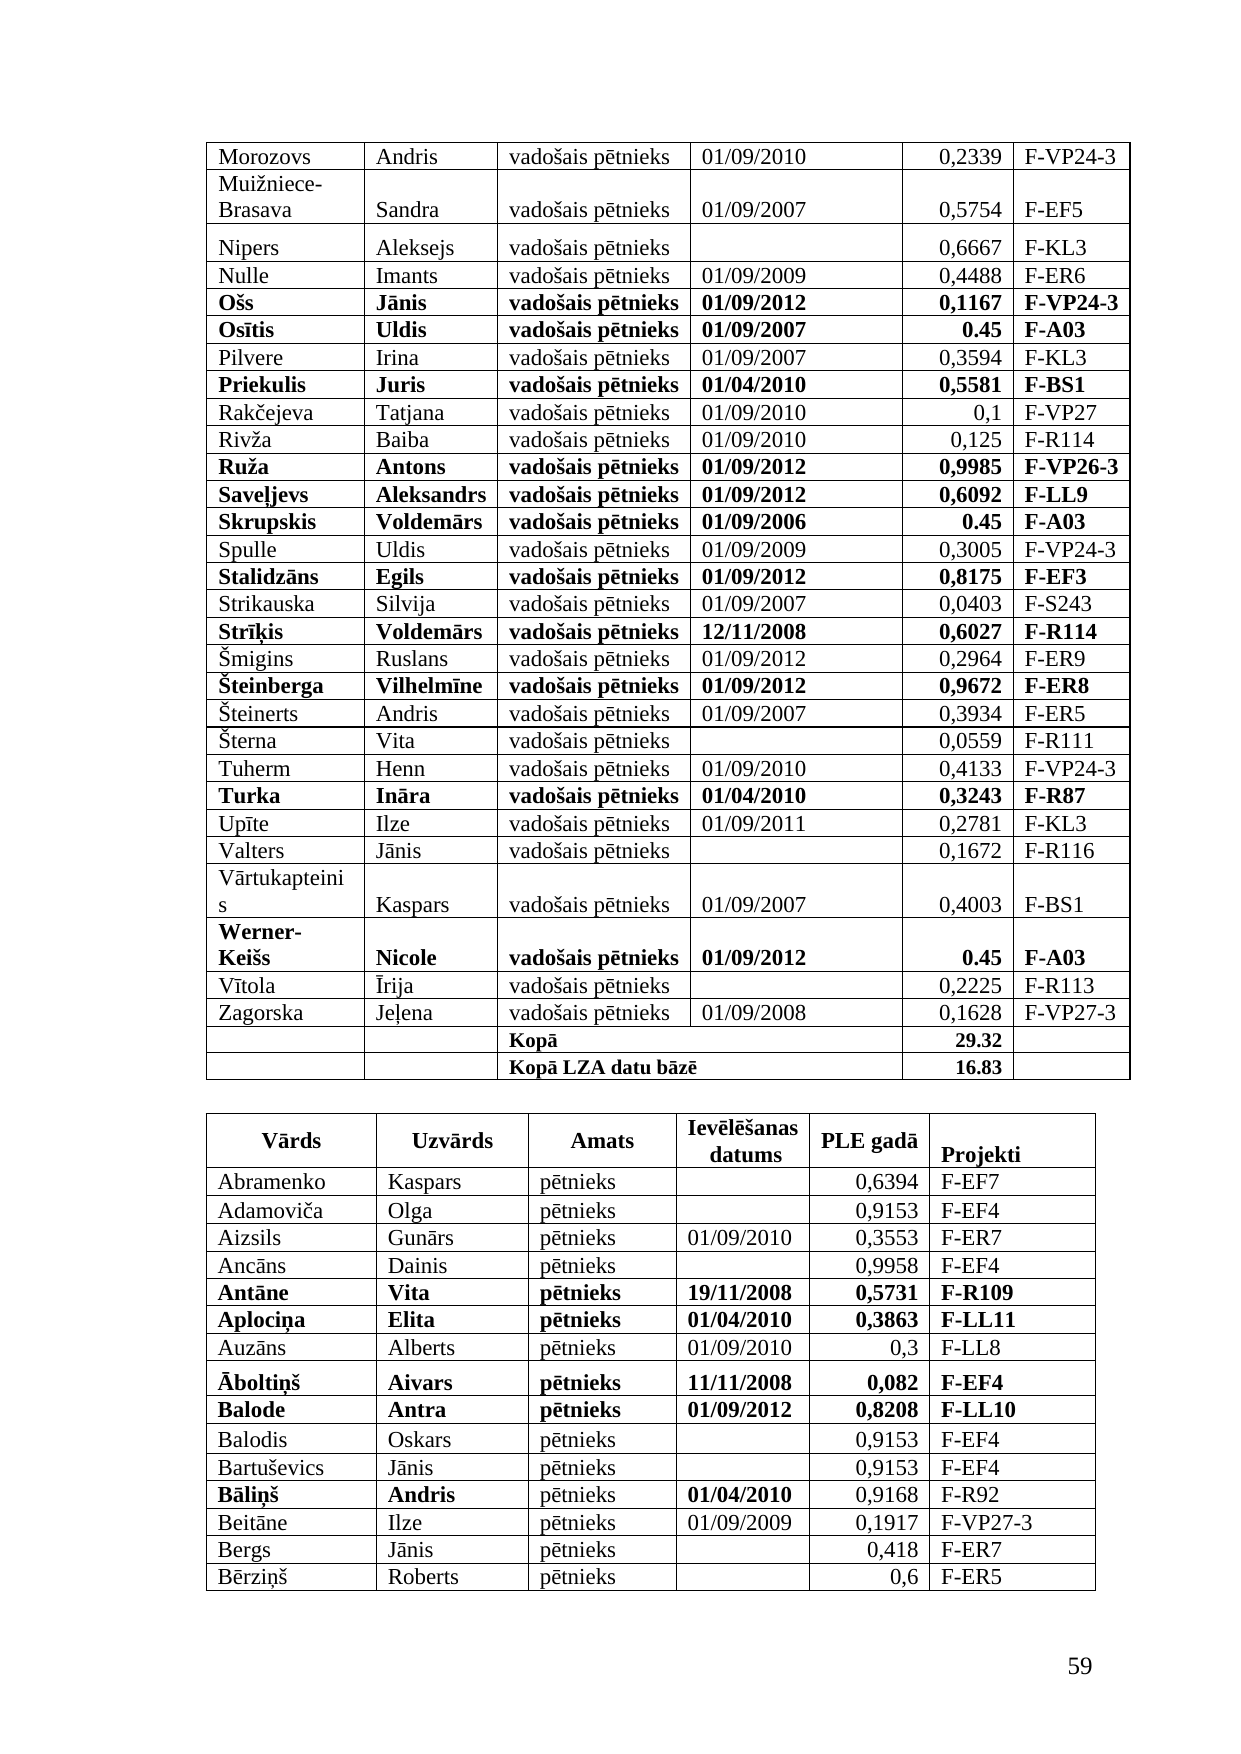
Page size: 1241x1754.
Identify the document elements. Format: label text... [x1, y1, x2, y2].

table_cell Oskars [377, 1424, 528, 1453]
table_cell F-R116 [1014, 837, 1129, 863]
table_cell pētnieks [529, 1396, 676, 1423]
table_cell Priekulis [207, 371, 364, 398]
table_cell vadošais pētnieks [498, 864, 690, 917]
table_cell [1014, 1027, 1129, 1052]
table_cell vadošais pētnieks [498, 344, 690, 370]
table_cell Aleksandrs [365, 481, 497, 507]
table_cell 0,6 [810, 1564, 929, 1590]
table_cell 0,9153 [810, 1454, 929, 1480]
table_cell vadošais pētnieks [498, 399, 690, 425]
table_cell F-LL10 [930, 1396, 1095, 1423]
table_cell [691, 972, 902, 998]
table_cell Muižniece-Brasava [207, 170, 364, 223]
table_cell vadošais pētnieks [498, 508, 690, 534]
table_cell F-EF5 [1014, 170, 1129, 223]
table_cell vadošais pētnieks [498, 755, 690, 781]
table_cell Tatjana [365, 399, 497, 425]
table_cell [677, 1252, 809, 1278]
table_cell Īrija [365, 972, 497, 998]
table_cell 0,2339 [903, 143, 1013, 169]
table_cell F-ER9 [1014, 645, 1129, 672]
table_cell pētnieks [529, 1334, 676, 1360]
table_cell Alberts [377, 1334, 528, 1360]
table_cell 01/09/2011 [691, 810, 902, 836]
table_cell Osītis [207, 316, 364, 343]
table_cell 0,6394 [810, 1168, 929, 1194]
table_cell [365, 1053, 497, 1079]
table_cell 01/04/2010 [691, 782, 902, 808]
table_cell 0,6027 [903, 618, 1013, 644]
table_cell 0,9168 [810, 1481, 929, 1508]
table_cell Upīte [207, 810, 364, 836]
table_cell 01/09/2006 [691, 508, 902, 534]
table_cell Jānis [377, 1454, 528, 1480]
table_cell F-BS1 [1014, 864, 1129, 917]
table_cell 01/09/2009 [691, 536, 902, 562]
table_cell Uldis [365, 316, 497, 343]
table_cell 0,4488 [903, 262, 1013, 288]
table_cell 0,1 [903, 399, 1013, 425]
table_cell 0,6092 [903, 481, 1013, 507]
table_cell F-EF4 [930, 1424, 1095, 1453]
table_cell F-ER7 [930, 1224, 1095, 1251]
table_cell 01/09/2012 [691, 918, 902, 971]
table_cell pētnieks [529, 1481, 676, 1508]
table_cell 11/11/2008 [677, 1361, 809, 1395]
table_cell Tuherm [207, 755, 364, 781]
table_cell Abramenko [207, 1168, 376, 1194]
table_cell Skrupskis [207, 508, 364, 534]
table_cell Voldemārs [365, 618, 497, 644]
table_cell F-VP27 [1014, 399, 1129, 425]
table_cell 0,3863 [810, 1306, 929, 1333]
table_cell Balode [207, 1396, 376, 1423]
table_cell 01/09/2012 [691, 454, 902, 480]
table_cell F-KL3 [1014, 810, 1129, 836]
table_cell Šteinerts [207, 700, 364, 726]
table_cell 01/09/2012 [691, 673, 902, 699]
table_cell Zagorska [207, 999, 364, 1026]
table_cell F-R109 [930, 1279, 1095, 1305]
table_cell 0,3243 [903, 782, 1013, 808]
table_cell Auzāns [207, 1334, 376, 1360]
table_cell 01/04/2010 [677, 1481, 809, 1508]
table_cell Jānis [365, 837, 497, 863]
table_cell vadošais pētnieks [498, 590, 690, 617]
table_cell Sandra [365, 170, 497, 223]
table_cell vadošais pētnieks [498, 143, 690, 169]
table_cell F-EF4 [930, 1454, 1095, 1480]
table_cell 0,418 [810, 1536, 929, 1562]
table_cell Nipers [207, 224, 364, 261]
table_cell 0,9153 [810, 1424, 929, 1453]
table_cell Aizsils [207, 1224, 376, 1251]
table_cell Strīķis [207, 618, 364, 644]
table_cell vadošais pētnieks [498, 810, 690, 836]
table_cell [207, 1053, 364, 1079]
table_cell 01/09/2007 [691, 170, 902, 223]
table_cell Ruslans [365, 645, 497, 672]
table_cell Egils [365, 563, 497, 589]
table_cell pētnieks [529, 1252, 676, 1278]
table_cell Bartuševics [207, 1454, 376, 1480]
table_cell F-EF4 [930, 1361, 1095, 1395]
table_cell vadošais pētnieks [498, 289, 690, 315]
table_cell 12/11/2008 [691, 618, 902, 644]
table_cell Andris [365, 700, 497, 726]
table_cell Nulle [207, 262, 364, 288]
table_cell Kopā LZA datu bāzē [498, 1053, 902, 1079]
table_cell 01/09/2007 [691, 316, 902, 343]
table_cell vadošais pētnieks [498, 728, 690, 754]
table_cell Ruža [207, 454, 364, 480]
table_cell vadošais pētnieks [498, 563, 690, 589]
table_cell Rakčejeva [207, 399, 364, 425]
table_cell F-ER7 [930, 1536, 1095, 1562]
table_cell 0.45 [903, 316, 1013, 343]
table_cell Dainis [377, 1252, 528, 1278]
table_cell Jānis [365, 289, 497, 315]
table_cell [677, 1424, 809, 1453]
table_cell 01/09/2010 [691, 426, 902, 452]
table_cell F-R113 [1014, 972, 1129, 998]
table_cell vadošais pētnieks [498, 700, 690, 726]
table_cell [365, 1027, 497, 1052]
table_cell Henn [365, 755, 497, 781]
table_cell Voldemārs [365, 508, 497, 534]
table_cell Balodis [207, 1424, 376, 1453]
table_cell Pilvere [207, 344, 364, 370]
table_cell 0,2781 [903, 810, 1013, 836]
table_cell F-KL3 [1014, 224, 1129, 261]
table_cell Turka [207, 782, 364, 808]
table_cell 0,4133 [903, 755, 1013, 781]
table_cell F-LL8 [930, 1334, 1095, 1360]
table_cell vadošais pētnieks [498, 371, 690, 398]
table_cell 0.45 [903, 508, 1013, 534]
table_cell 01/09/2012 [677, 1396, 809, 1423]
table_cell 01/09/2009 [691, 262, 902, 288]
table_cell 0,1628 [903, 999, 1013, 1026]
table_cell Vilhelmīne [365, 673, 497, 699]
table_cell F-LL11 [930, 1306, 1095, 1333]
table_cell F-VP26-3 [1014, 454, 1129, 480]
table_cell Jeļena [365, 999, 497, 1026]
table_cell Antons [365, 454, 497, 480]
table_cell Aleksejs [365, 224, 497, 261]
table_cell F-EF4 [930, 1196, 1095, 1223]
table_cell 0,5754 [903, 170, 1013, 223]
table_cell Stalidzāns [207, 563, 364, 589]
table_cell 0,3934 [903, 700, 1013, 726]
table_cell Kaspars [377, 1168, 528, 1194]
table_cell pētnieks [529, 1424, 676, 1453]
table_cell 0,4003 [903, 864, 1013, 917]
table_cell Imants [365, 262, 497, 288]
table_cell Kaspars [365, 864, 497, 917]
table_cell 01/09/2007 [691, 864, 902, 917]
table_cell vadošais pētnieks [498, 918, 690, 971]
table_cell Beitāne [207, 1509, 376, 1535]
table_cell pētnieks [529, 1306, 676, 1333]
table_cell F-EF7 [930, 1168, 1095, 1194]
table_cell Kopā [498, 1027, 902, 1052]
table_cell pētnieks [529, 1454, 676, 1480]
table_cell Vita [365, 728, 497, 754]
table_cell 01/09/2012 [691, 563, 902, 589]
table_cell 29.32 [903, 1027, 1013, 1052]
table_cell 0,3005 [903, 536, 1013, 562]
table_cell vadošais pētnieks [498, 837, 690, 863]
table_cell pētnieks [529, 1168, 676, 1194]
table_cell 01/09/2010 [691, 143, 902, 169]
table_cell Strikauska [207, 590, 364, 617]
table_cell F-R111 [1014, 728, 1129, 754]
table_cell Jānis [377, 1536, 528, 1562]
table_cell Šteinberga [207, 673, 364, 699]
table_header Vārds [207, 1114, 376, 1167]
table_cell Rivža [207, 426, 364, 452]
table_cell 19/11/2008 [677, 1279, 809, 1305]
table_cell 0,3553 [810, 1224, 929, 1251]
table_cell 01/09/2010 [677, 1224, 809, 1251]
table_cell vadošais pētnieks [498, 618, 690, 644]
table_header PLE gadā [810, 1114, 929, 1167]
table_cell vadošais pētnieks [498, 645, 690, 672]
table_cell Uldis [365, 536, 497, 562]
table_cell 01/09/2007 [691, 590, 902, 617]
table_cell Andris [365, 143, 497, 169]
table_cell F-ER5 [1014, 700, 1129, 726]
table_cell 0,9672 [903, 673, 1013, 699]
table_cell F-ER5 [930, 1564, 1095, 1590]
table_cell F-R114 [1014, 618, 1129, 644]
table_cell Morozovs [207, 143, 364, 169]
table_cell 01/04/2010 [677, 1306, 809, 1333]
table_cell Šmigins [207, 645, 364, 672]
table_cell [677, 1454, 809, 1480]
table_cell 0.45 [903, 918, 1013, 971]
table_cell Ilze [365, 810, 497, 836]
table_cell vadošais pētnieks [498, 972, 690, 998]
table_cell vadošais pētnieks [498, 224, 690, 261]
table_cell pētnieks [529, 1279, 676, 1305]
table_cell Aplociņa [207, 1306, 376, 1333]
table_cell pētnieks [529, 1196, 676, 1223]
table_cell pētnieks [529, 1361, 676, 1395]
table_cell 01/09/2007 [691, 344, 902, 370]
table_cell Ilze [377, 1509, 528, 1535]
table_cell Nicole [365, 918, 497, 971]
table_cell Ināra [365, 782, 497, 808]
table_cell F-VP27-3 [930, 1509, 1095, 1535]
table_header Amats [529, 1114, 676, 1167]
table_cell 0,0403 [903, 590, 1013, 617]
table_cell Olga [377, 1196, 528, 1223]
table_cell vadošais pētnieks [498, 481, 690, 507]
table_cell Juris [365, 371, 497, 398]
table_cell [677, 1196, 809, 1223]
table_cell 0,1672 [903, 837, 1013, 863]
table_cell 0,1167 [903, 289, 1013, 315]
table_cell pētnieks [529, 1509, 676, 1535]
table_cell F-VP24-3 [1014, 143, 1129, 169]
table_cell F-ER8 [1014, 673, 1129, 699]
table_cell [691, 728, 902, 754]
table_cell 0,082 [810, 1361, 929, 1395]
table_cell F-R87 [1014, 782, 1129, 808]
table_cell 0,9958 [810, 1252, 929, 1278]
table_cell Bāliņš [207, 1481, 376, 1508]
table_cell F-VP24-3 [1014, 289, 1129, 315]
table_cell Vita [377, 1279, 528, 1305]
table_cell Irina [365, 344, 497, 370]
table_cell F-EF4 [930, 1252, 1095, 1278]
table_cell pētnieks [529, 1536, 676, 1562]
table_cell Ošs [207, 289, 364, 315]
table_cell 01/09/2007 [691, 700, 902, 726]
table_cell F-A03 [1014, 316, 1129, 343]
table_cell Baiba [365, 426, 497, 452]
table_cell Antāne [207, 1279, 376, 1305]
table_cell Andris [377, 1481, 528, 1508]
table_cell F-VP24-3 [1014, 536, 1129, 562]
table_cell [1014, 1053, 1129, 1079]
table_cell 0,2225 [903, 972, 1013, 998]
table_cell 0,6667 [903, 224, 1013, 261]
table_cell vadošais pētnieks [498, 782, 690, 808]
table_cell F-R114 [1014, 426, 1129, 452]
table_cell vadošais pētnieks [498, 673, 690, 699]
table_header Ievēlēšanas datums [677, 1114, 809, 1167]
table_cell 16.83 [903, 1053, 1013, 1079]
table_cell 01/09/2009 [677, 1509, 809, 1535]
table_cell 0,0559 [903, 728, 1013, 754]
table_cell 01/09/2012 [691, 645, 902, 672]
table_cell vadošais pētnieks [498, 170, 690, 223]
table_cell Aivars [377, 1361, 528, 1395]
table_cell 01/09/2012 [691, 289, 902, 315]
table_cell [207, 1027, 364, 1052]
table_cell vadošais pētnieks [498, 426, 690, 452]
table_cell 0,125 [903, 426, 1013, 452]
table_cell 01/09/2010 [691, 399, 902, 425]
table_cell Ancāns [207, 1252, 376, 1278]
table_cell Gunārs [377, 1224, 528, 1251]
table_cell 0,2964 [903, 645, 1013, 672]
table_cell Silvija [365, 590, 497, 617]
table_cell vadošais pētnieks [498, 999, 690, 1026]
table_cell Vārtukapteinis [207, 864, 364, 917]
table_cell vadošais pētnieks [498, 262, 690, 288]
table_cell 01/09/2010 [677, 1334, 809, 1360]
table_cell 01/09/2010 [691, 755, 902, 781]
table_cell 0,3 [810, 1334, 929, 1360]
table_cell 0,5731 [810, 1279, 929, 1305]
table_cell pētnieks [529, 1564, 676, 1590]
table_cell [677, 1168, 809, 1194]
table_cell 0,8208 [810, 1396, 929, 1423]
table_cell F-LL9 [1014, 481, 1129, 507]
table_cell F-VP24-3 [1014, 755, 1129, 781]
table_cell 0,8175 [903, 563, 1013, 589]
table_cell F-EF3 [1014, 563, 1129, 589]
table_cell F-R92 [930, 1481, 1095, 1508]
table_cell vadošais pētnieks [498, 536, 690, 562]
table_cell F-S243 [1014, 590, 1129, 617]
table_cell [677, 1536, 809, 1562]
table_cell F-BS1 [1014, 371, 1129, 398]
table_cell Bērziņš [207, 1564, 376, 1590]
table_cell vadošais pētnieks [498, 454, 690, 480]
table_cell Vītola [207, 972, 364, 998]
table_cell Šterna [207, 728, 364, 754]
table_cell [691, 837, 902, 863]
table_cell Antra [377, 1396, 528, 1423]
table_cell pētnieks [529, 1224, 676, 1251]
table_cell F-ER6 [1014, 262, 1129, 288]
table_cell [691, 224, 902, 261]
table_cell Roberts [377, 1564, 528, 1590]
table_cell Elita [377, 1306, 528, 1333]
table_cell vadošais pētnieks [498, 316, 690, 343]
table_cell 01/09/2012 [691, 481, 902, 507]
table_cell F-A03 [1014, 508, 1129, 534]
table_cell 01/04/2010 [691, 371, 902, 398]
table_header Projekti [930, 1114, 1095, 1167]
table_cell Adamoviča [207, 1196, 376, 1223]
table_cell F-KL3 [1014, 344, 1129, 370]
table_cell Spulle [207, 536, 364, 562]
table_cell 01/09/2008 [691, 999, 902, 1026]
table_cell 0,3594 [903, 344, 1013, 370]
table_cell 0,9985 [903, 454, 1013, 480]
table_header Uzvārds [377, 1114, 528, 1167]
table_cell 0,1917 [810, 1509, 929, 1535]
table_cell Saveļjevs [207, 481, 364, 507]
table_cell [677, 1564, 809, 1590]
table_cell 0,5581 [903, 371, 1013, 398]
table_cell Werner-Keišs [207, 918, 364, 971]
table_cell F-VP27-3 [1014, 999, 1129, 1026]
table_cell Valters [207, 837, 364, 863]
table_cell 0,9153 [810, 1196, 929, 1223]
table_cell Āboltiņš [207, 1361, 376, 1395]
table_cell Bergs [207, 1536, 376, 1562]
table_cell F-A03 [1014, 918, 1129, 971]
